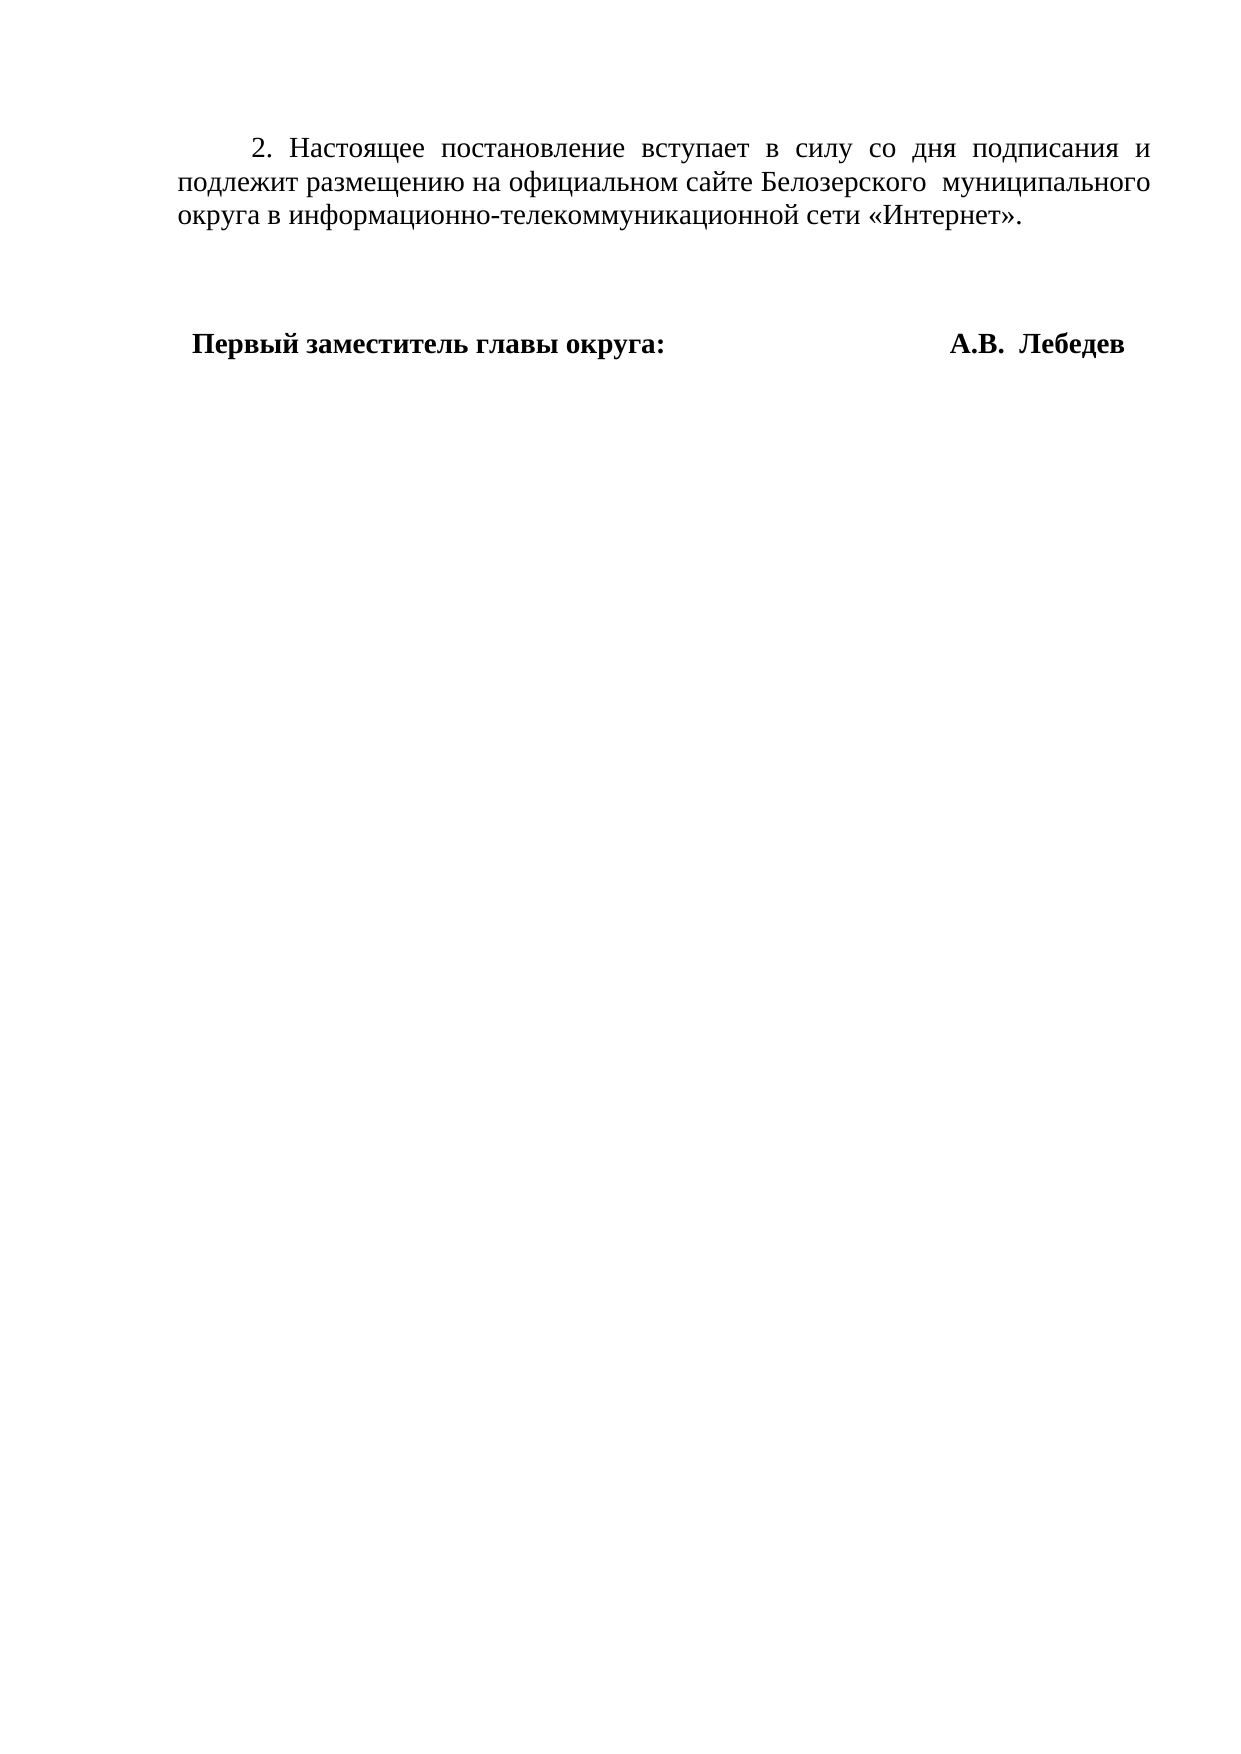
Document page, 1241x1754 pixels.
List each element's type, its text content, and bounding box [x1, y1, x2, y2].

text Первый заместитель главы округа: А.В. Лебедев [177, 327, 1152, 360]
list 2. Настоящее постановление вступает в силу со дня подписания и подлежит размещению на официальном сайте Белозерского муниципального округа в информационно-телекоммуникационной сети «Интернет». [177, 130, 1152, 231]
